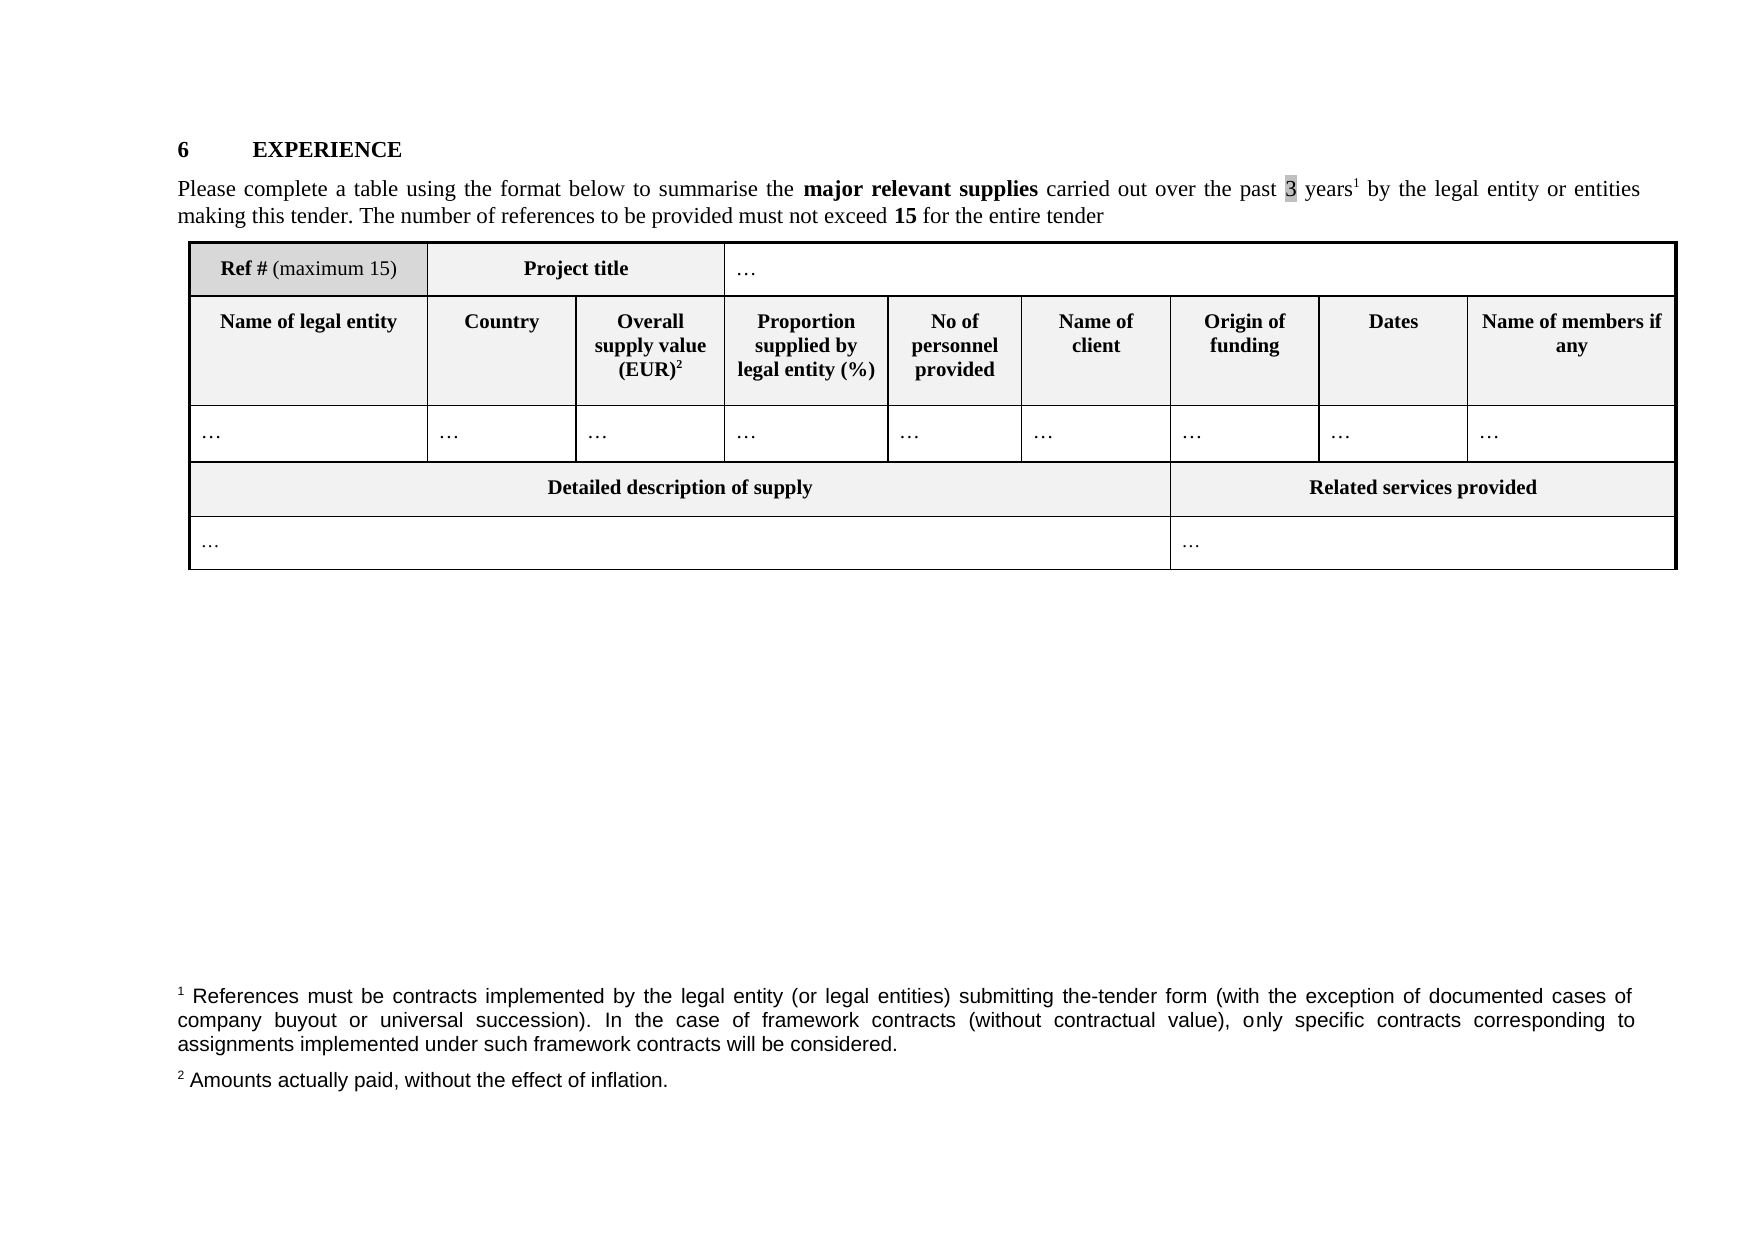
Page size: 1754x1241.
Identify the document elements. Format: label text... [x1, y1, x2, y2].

table_cell … [1171, 517, 1674, 569]
table_cell … [577, 406, 724, 461]
table_cell … [889, 406, 1021, 461]
text Please complete a table using the format below to summarise the major relevant supplies carried out over the past 3 years by the legal entity or entities making this tender. The number of references to be provided must not exceed 15 for the entire tender [177, 175, 1641, 228]
table_cell … [725, 406, 887, 461]
table_cell Origin of funding [1171, 297, 1318, 405]
table_cell … [191, 517, 1170, 569]
table_cell Dates [1320, 297, 1467, 405]
table_cell Related services provided [1171, 463, 1674, 516]
table_cell … [1468, 406, 1674, 461]
table_cell … [1022, 406, 1170, 461]
text 6 EXPERIENCE [177, 136, 1636, 163]
table_cell … [1171, 406, 1318, 461]
table_cell Name of client [1022, 297, 1170, 405]
table_cell … [1320, 406, 1467, 461]
table_cell … [428, 406, 575, 461]
table_cell … [191, 406, 427, 461]
table_cell Detailed description of supply [191, 463, 1170, 516]
table_cell Proportion supplied by legal entity (%) [725, 297, 887, 405]
table_header Ref # (maximum 15) [191, 244, 427, 295]
table_cell No of personnel provided [889, 297, 1021, 405]
table_header … [725, 244, 1674, 295]
table_cell Name of members if any [1468, 297, 1674, 405]
table_cell Name of legal entity [191, 297, 427, 405]
table_header Project title [428, 244, 724, 295]
table_cell Country [428, 297, 575, 405]
table_cell Overall supply value (EUR) [577, 297, 724, 405]
